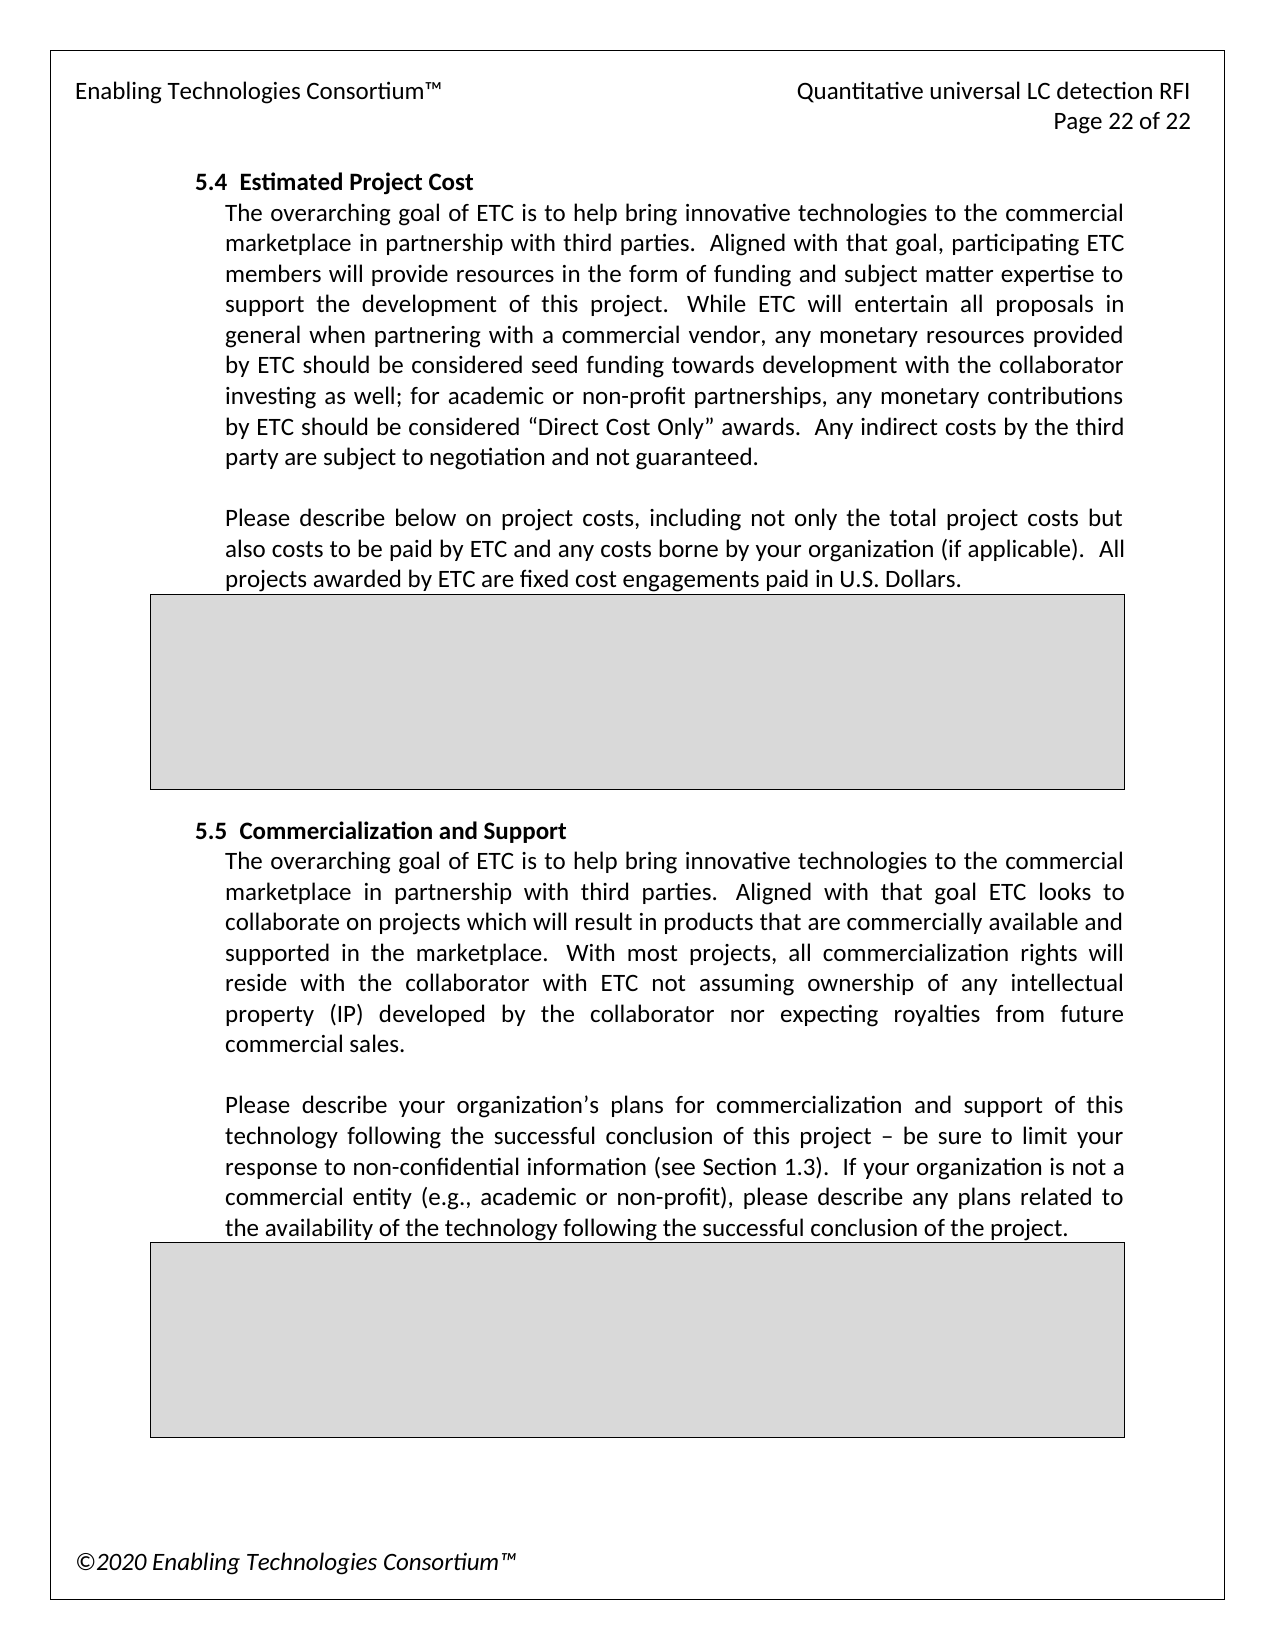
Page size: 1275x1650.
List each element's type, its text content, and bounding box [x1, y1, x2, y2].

table_header [151, 595, 1124, 789]
list Please describe below on project costs, including not only the total project costs but also costs to be paid by ETC and any costs borne by your organization (if applicable). All projects awarded by ETC are fixed cost engagements paid in U.S. Dollars. [225, 502, 1125, 594]
subtitle Commercialization and Support [195, 815, 1125, 845]
table_header [151, 1243, 1124, 1437]
list The overarching goal of ETC is to help bring innovative technologies to the commercial marketplace in partnership with third parties. Aligned with that goal, participating ETC members will provide resources in the form of funding and subject matter expertise to support the development of this project. While ETC will entertain all proposals in general when partnering with a commercial vendor, any monetary resources provided by ETC should be considered seed funding towards development with the collaborator investing as well; for academic or non-profit partnerships, any monetary contributions by ETC should be considered “Direct Cost Only” awards. Any indirect costs by the third party are subject to negotiation and not guaranteed. [225, 197, 1125, 472]
text Please describe your organization’s plans for commercialization and support of this technology following the successful conclusion of this project – be sure to limit your response to non-confidential information (see Section 1.3). If your organization is not a commercial entity (e.g., academic or non-profit), please describe any plans related to the availability of the technology following the successful conclusion of the project. [225, 1089, 1125, 1242]
subtitle Estimated Project Cost [195, 167, 1125, 197]
text The overarching goal of ETC is to help bring innovative technologies to the commercial marketplace in partnership with third parties. Aligned with that goal ETC looks to collaborate on projects which will result in products that are commercially available and supported in the marketplace. With most projects, all commercialization rights will reside with the collaborator with ETC not assuming ownership of any intellectual property (IP) developed by the collaborator nor expecting royalties from future commercial sales. [225, 845, 1125, 1059]
